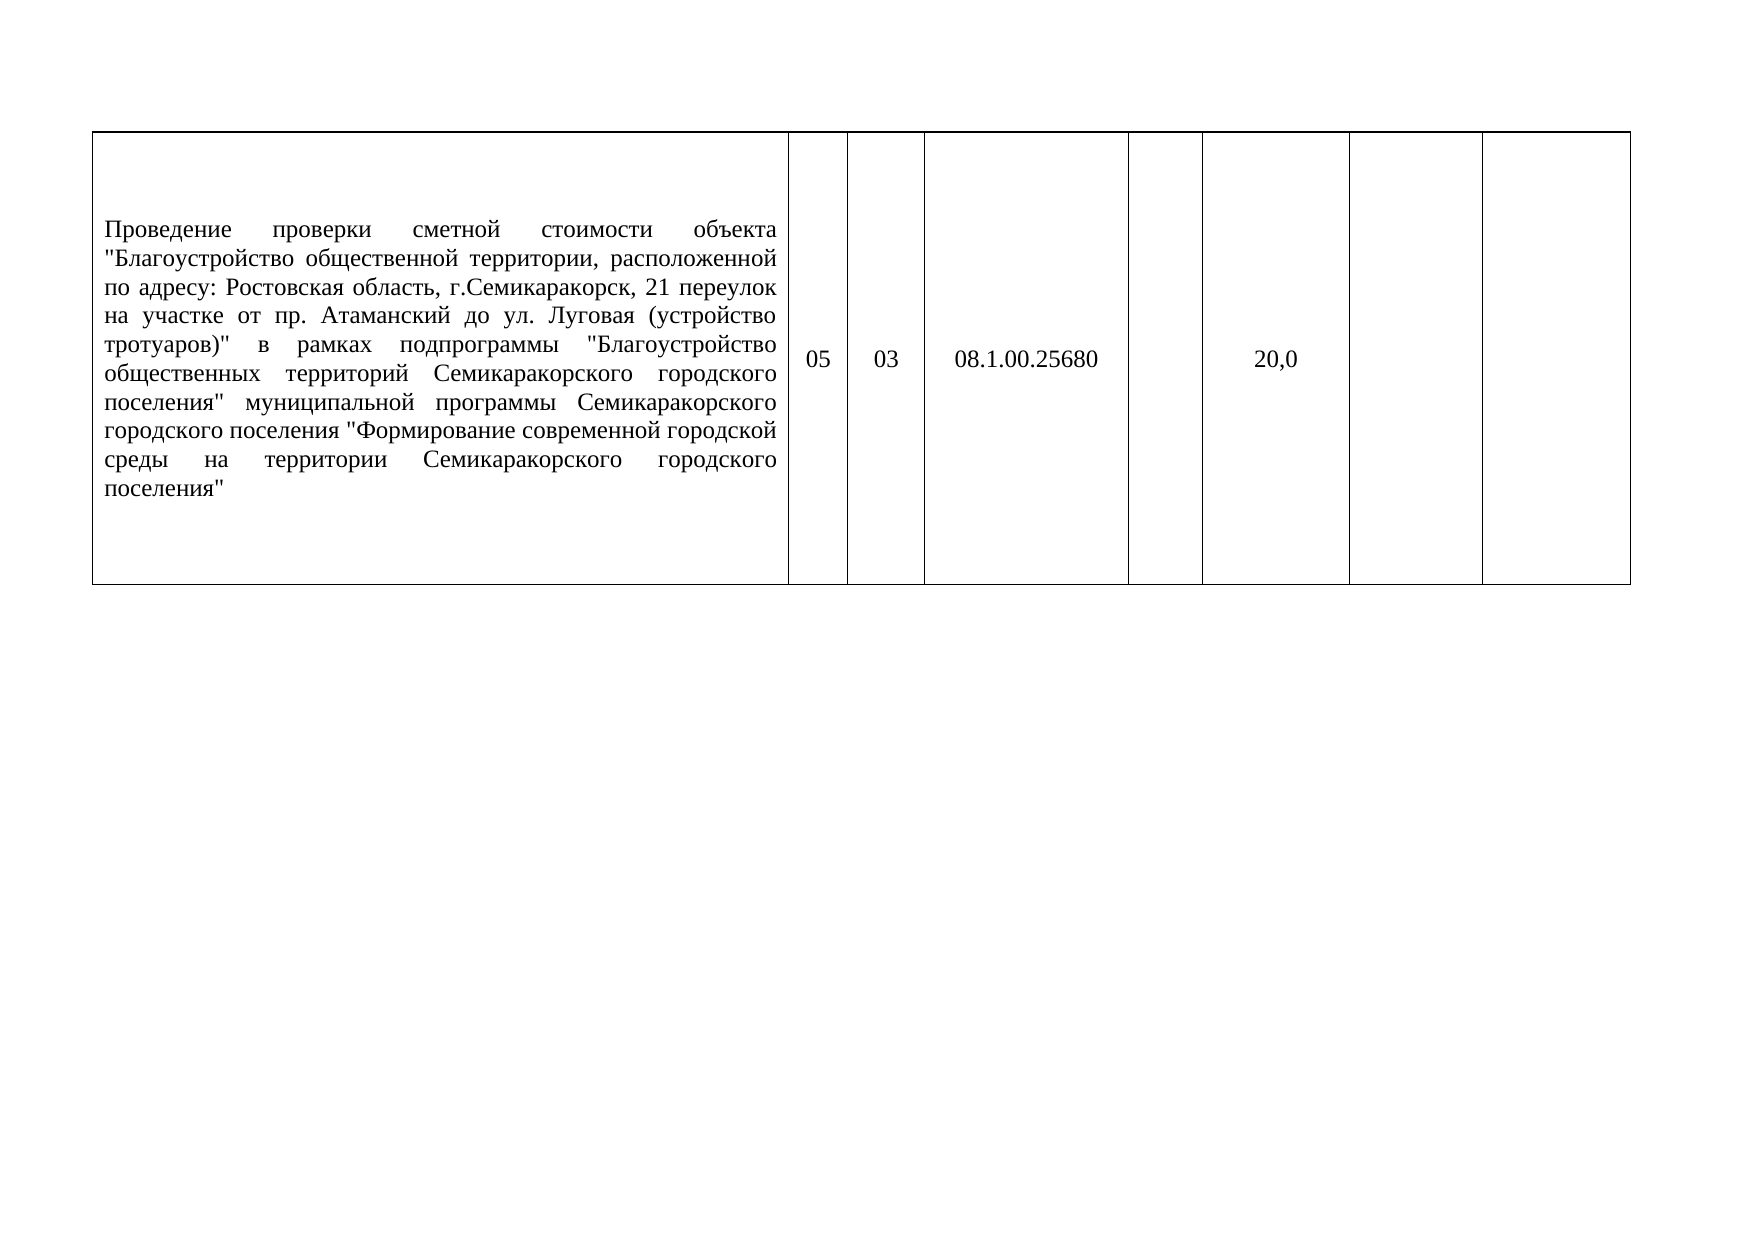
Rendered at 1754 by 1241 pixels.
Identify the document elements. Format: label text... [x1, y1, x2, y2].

table_cell 03 [848, 133, 924, 584]
table_cell [1129, 133, 1202, 584]
table_cell 05 [789, 133, 847, 584]
table_cell [1350, 133, 1482, 584]
table_cell 08.1.00.25680 [925, 133, 1128, 584]
table_cell 20,0 [1203, 133, 1349, 584]
table_cell Проведение проверки сметной стоимости объекта "Благоустройство общественной территории, расположенной по адресу: Ростовская область, г.Семикаракорск, 21 переулок на участке от пр. Атаманский до ул. Луговая (устройство тротуаров)" в рамках подпрограммы "Благоустройство общественных территорий Семикаракорского городского поселения" муниципальной программы Семикаракорского городского поселения "Формирование современной городской среды на территории Семикаракорского городского поселения" [93, 133, 788, 584]
table_cell [1483, 133, 1630, 584]
